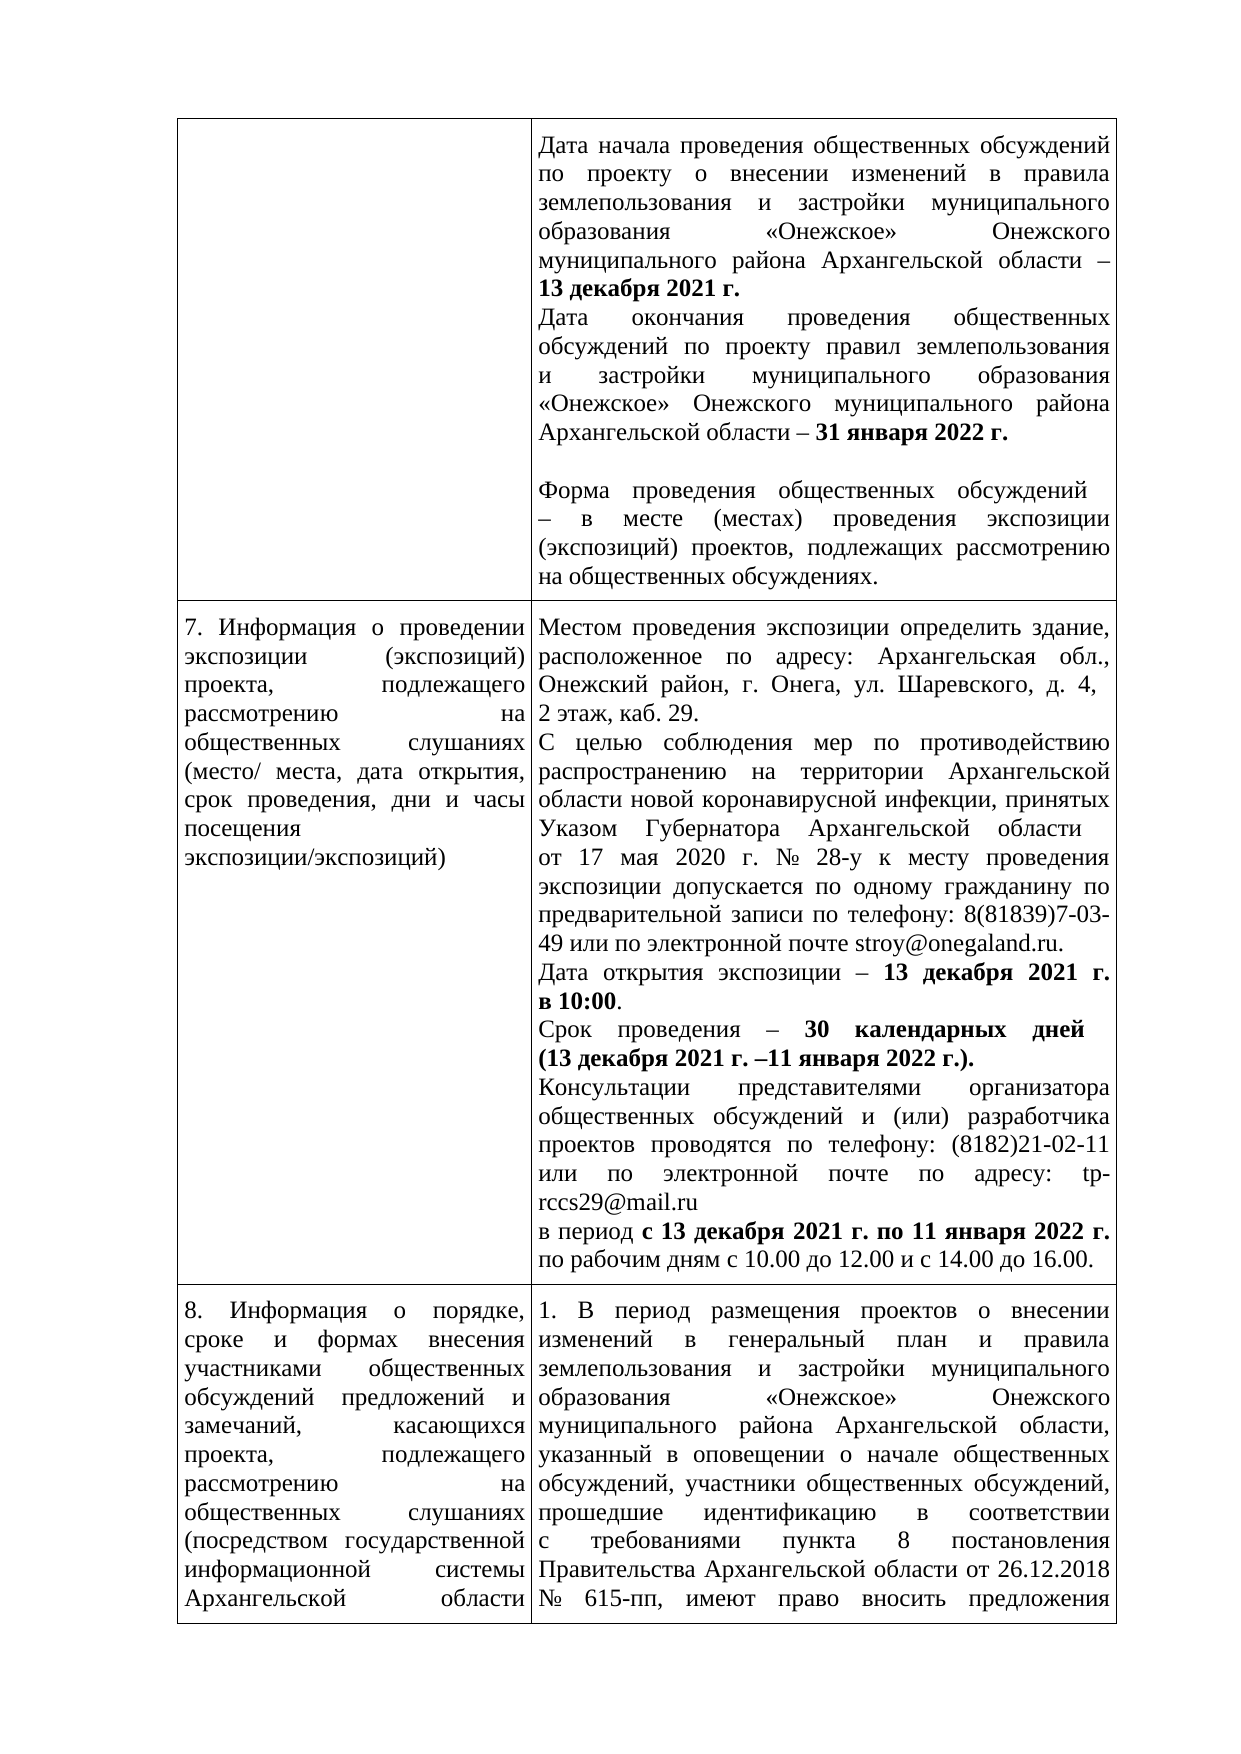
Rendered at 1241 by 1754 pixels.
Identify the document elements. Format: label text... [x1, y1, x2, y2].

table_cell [532, 119, 1116, 600]
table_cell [178, 119, 531, 600]
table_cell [178, 1285, 531, 1622]
table_cell Местом проведения экспозиции определить здание, расположенное по адресу: Архангельская обл., Онежский район, г. Онега, ул. Шаревского, д. 4, 2 этаж, каб. 29. С целью соблюдения мер по противодействию распространению на территории Архангельской области новой коронавирусной инфекции, принятых Указом Губернатора Архангельской области от 17 мая 2020 г. № 28-у к месту проведения экспозиции допускается по одному гражданину по предварительной записи по телефону: 8(81839)7-03-49 или по электронной почте stroy@onegaland.ru. Дата открытия экспозиции – 13 декабря 2021 г. в 10:00. Срок проведения – 30 календарных дней (13 декабря 2021 г. –11 января 2022 г.). Консультации представителями организатора общественных обсуждений и (или) разработчика проектов проводятся по телефону: (8182)21-02-11 или по электронной почте по адресу: tp-rccs29@mail.ru в период с 13 декабря 2021 г. по 11 января 2022 г. по рабочим дням с 10.00 до 12.00 и с 14.00 до 16.00. [532, 601, 1116, 1284]
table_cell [532, 1285, 1116, 1622]
table_cell 7. Информация о проведении экспозиции (экспозиций) проекта, подлежащего рассмотрению на общественных слушаниях (место/ места, дата открытия, срок проведения, дни и часы посещения экспозиции/экспозиций) [178, 601, 531, 1284]
